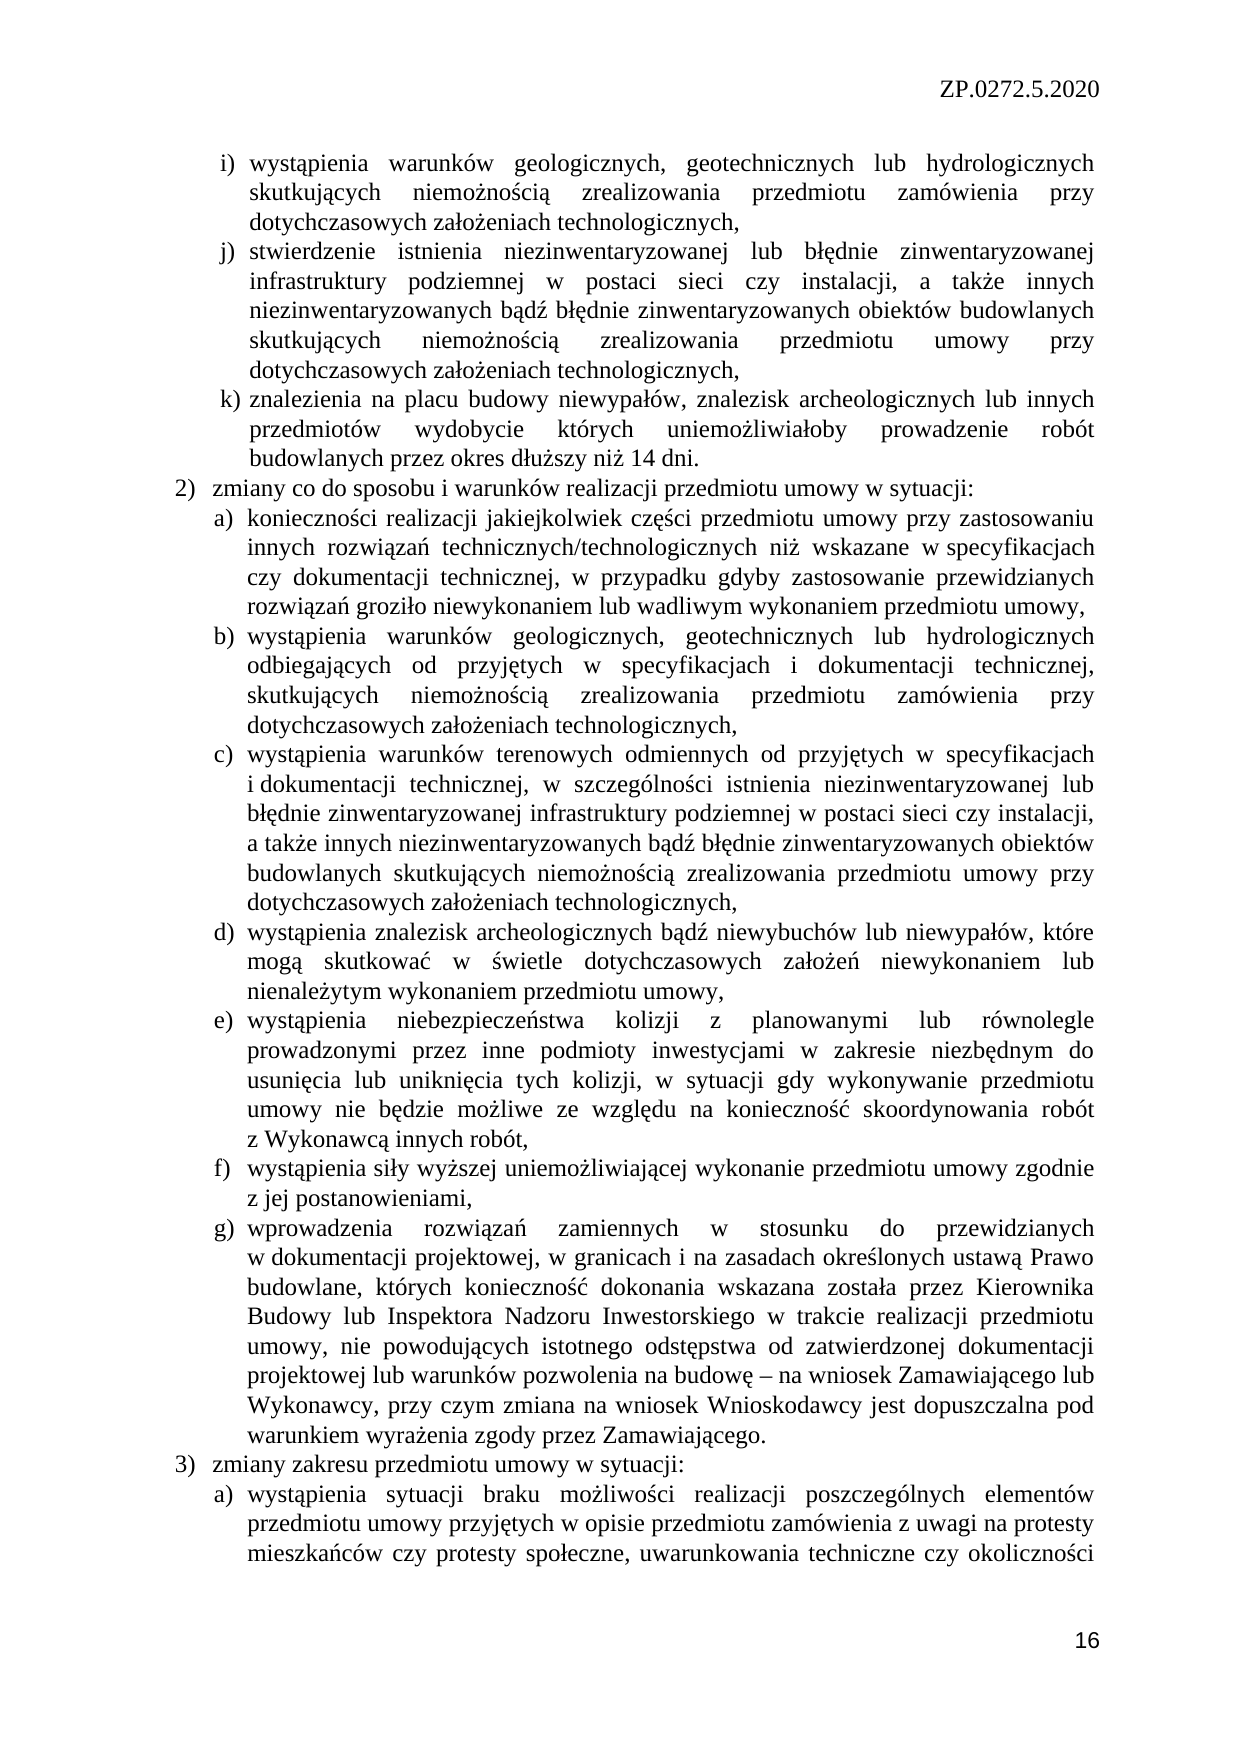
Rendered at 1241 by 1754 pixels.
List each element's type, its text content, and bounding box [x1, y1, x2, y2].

list wprowadzenia rozwiązań zamiennych w stosunku do przewidzianych w dokumentacji projektowej, w granicach i na zasadach określonych ustawą Prawo budowlane, których konieczność dokonania wskazana została przez Kierownika Budowy lub Inspektora Nadzoru Inwestorskiego w trakcie realizacji przedmiotu umowy, nie powodujących istotnego odstępstwa od zatwierdzonej dokumentacji projektowej lub warunków pozwolenia na budowę – na wniosek Zamawiającego lub Wykonawcy, przy czym zmiana na wniosek Wnioskodawcy jest dopuszczalna pod warunkiem wyrażenia zgody przez Zamawiającego. [214, 1213, 1095, 1448]
list zmiany co do sposobu i warunków realizacji przedmiotu umowy w sytuacji: [174, 473, 1095, 502]
list konieczności realizacji jakiejkolwiek części przedmiotu umowy przy zastosowaniu innych rozwiązań technicznych/technologicznych niż wskazane w specyfikacjach czy dokumentacji technicznej, w przypadku gdyby zastosowanie przewidzianych rozwiązań groziło niewykonaniem lub wadliwym wykonaniem przedmiotu umowy, [214, 503, 1095, 620]
list wystąpienia warunków terenowych odmiennych od przyjętych w specyfikacjach i dokumentacji technicznej, w szczególności istnienia niezinwentaryzowanej lub błędnie zinwentaryzowanej infrastruktury podziemnej w postaci sieci czy instalacji, a także innych niezinwentaryzowanych bądź błędnie zinwentaryzowanych obiektów budowlanych skutkujących niemożnością zrealizowania przedmiotu umowy przy dotychczasowych założeniach technologicznych, [214, 739, 1095, 916]
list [214, 1479, 1095, 1567]
list stwierdzenie istnienia niezinwentaryzowanej lub błędnie zinwentaryzowanej infrastruktury podziemnej w postaci sieci czy instalacji, a także innych niezinwentaryzowanych bądź błędnie zinwentaryzowanych obiektów budowlanych skutkujących niemożnością zrealizowania przedmiotu umowy przy dotychczasowych założeniach technologicznych, [220, 236, 1095, 383]
list wystąpienia warunków geologicznych, geotechnicznych lub hydrologicznych skutkujących niemożnością zrealizowania przedmiotu zamówienia przy dotychczasowych założeniach technologicznych, [220, 148, 1095, 236]
list wystąpienia siły wyższej uniemożliwiającej wykonanie przedmiotu umowy zgodnie z jej postanowieniami, [214, 1153, 1095, 1212]
list wystąpienia niebezpieczeństwa kolizji z planowanymi lub równolegle prowadzonymi przez inne podmioty inwestycjami w zakresie niezbędnym do usunięcia lub uniknięcia tych kolizji, w sytuacji gdy wykonywanie przedmiotu umowy nie będzie możliwe ze względu na konieczność skoordynowania robót z Wykonawcą innych robót, [214, 1006, 1095, 1153]
list wystąpienia znalezisk archeologicznych bądź niewybuchów lub niewypałów, które mogą skutkować w świetle dotychczasowych założeń niewykonaniem lub nienależytym wykonaniem przedmiotu umowy, [214, 917, 1095, 1005]
list zmiany zakresu przedmiotu umowy w sytuacji: [174, 1449, 1095, 1478]
list znalezienia na placu budowy niewypałów, znalezisk archeologicznych lub innych przedmiotów wydobycie których uniemożliwiałoby prowadzenie robót budowlanych przez okres dłuższy niż 14 dni. [220, 384, 1095, 472]
list wystąpienia warunków geologicznych, geotechnicznych lub hydrologicznych odbiegających od przyjętych w specyfikacjach i dokumentacji technicznej, skutkujących niemożnością zrealizowania przedmiotu zamówienia przy dotychczasowych założeniach technologicznych, [214, 621, 1095, 738]
